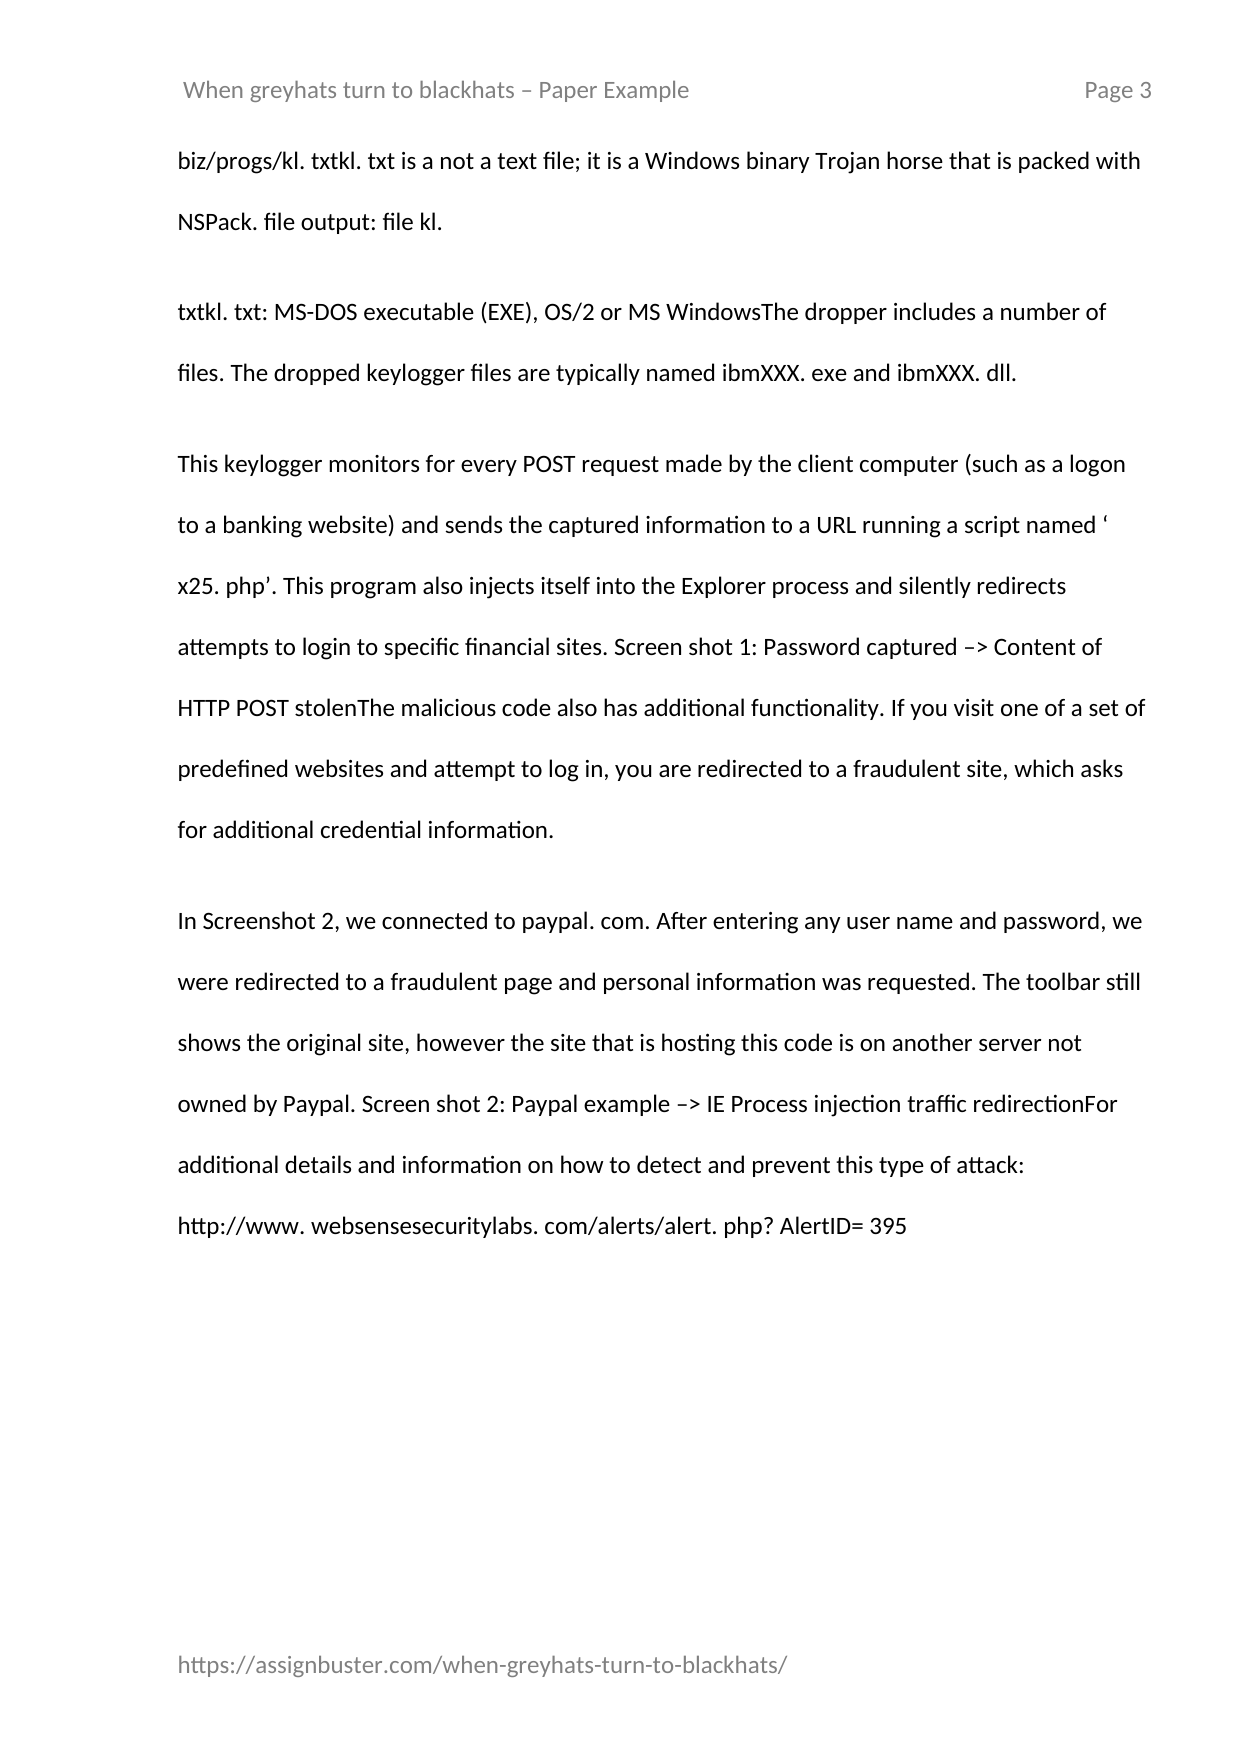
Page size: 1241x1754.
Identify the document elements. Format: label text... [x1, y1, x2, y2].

text txtkl. txt: MS-DOS executable (EXE), OS/2 or MS WindowsThe dropper includes a number of files. The dropped keylogger files are typically named ibmXXX. exe and ibmXXX. dll. [177, 297, 1152, 388]
text This keylogger monitors for every POST request made by the client computer (such as a logon to a banking website) and sends the captured information to a URL running a script named ‘ x25. php’. This program also injects itself into the Explorer process and silently redirects attempts to login to specific financial sites. Screen shot 1: Password captured –> Content of HTTP POST stolenThe malicious code also has additional functionality. If you visit one of a set of predefined websites and attempt to log in, you are redirected to a fraudulent site, which asks for additional credential information. [177, 448, 1152, 845]
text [177, 145, 1152, 237]
text In Screenshot 2, we connected to paypal. com. After entering any user name and password, we were redirected to a fraudulent page and personal information was requested. The toolbar still shows the original site, however the site that is hosting this code is on another server not owned by Paypal. Screen shot 2: Paypal example –> IE Process injection traffic redirectionFor additional details and information on how to detect and prevent this type of attack: http://www. websensesecuritylabs. com/alerts/alert. php? AlertID= 395 [177, 905, 1152, 1241]
